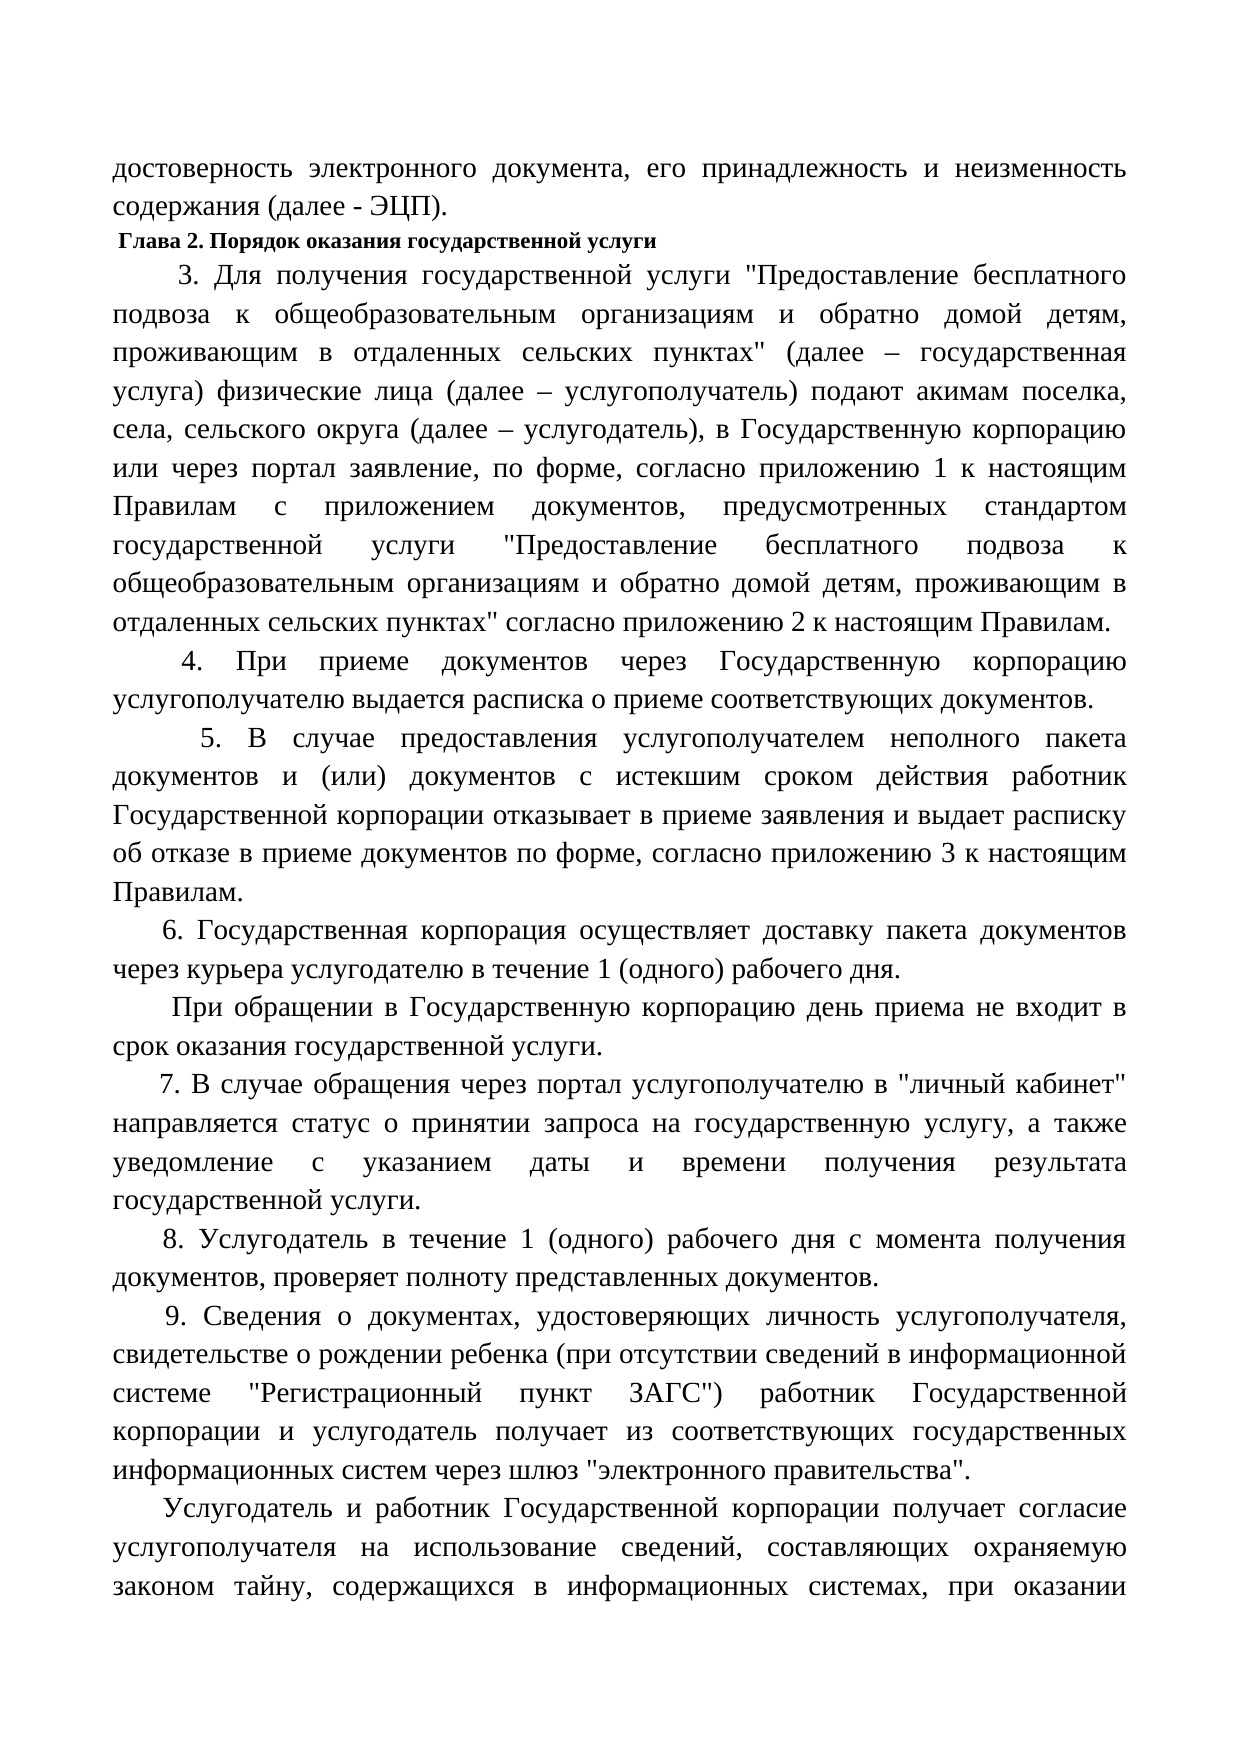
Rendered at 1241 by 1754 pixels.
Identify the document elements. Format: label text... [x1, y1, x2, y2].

text При обращении в Государственную корпорацию день приема не входит в срок оказания государственной услуги. [112, 989, 1128, 1062]
text Глава 2. Порядок оказания государственной услуги [112, 227, 1128, 253]
text 5. В случае предоставления услугополучателем неполного пакета документов и (или) документов с истекшим сроком действия работник Государственной корпорации отказывает в приеме заявления и выдает расписку об отказе в приеме документов по форме, согласно приложению 3 к настоящим Правилам. [112, 720, 1128, 907]
text 4. При приеме документов через Государственную корпорацию услугополучателю выдается расписка о приеме соответствующих документов. [112, 643, 1128, 715]
text 6. Государственная корпорация осуществляет доставку пакета документов через курьера услугодателю в течение 1 (одного) рабочего дня. [112, 912, 1128, 984]
text 7. В случае обращения через портал услугополучателю в "личный кабинет" направляется статус о принятии запроса на государственную услугу, а также уведомление с указанием даты и времени получения результата государственной услуги. [112, 1067, 1128, 1216]
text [112, 1491, 1128, 1601]
text 8. Услугодатель в течение 1 (одного) рабочего дня с момента получения документов, проверяет полноту представленных документов. [112, 1221, 1128, 1293]
text 9. Сведения о документах, удостоверяющих личность услугополучателя, свидетельстве о рождении ребенка (при отсутствии сведений в информационной системе "Регистрационный пункт ЗАГС") работник Государственной корпорации и услугодатель получает из соответствующих государственных информационных систем через шлюз "электронного правительства". [112, 1298, 1128, 1486]
text 3. Для получения государственной услуги "Предоставление бесплатного подвоза к общеобразовательным организациям и обратно домой детям, проживающим в отдаленных сельских пунктах" (далее – государственная услуга) физические лица (далее – услугополучатель) подают акимам поселка, села, сельского округа (далее – услугодатель), в Государственную корпорацию или через портал заявление, по форме, согласно приложению 1 к настоящим Правилам с приложением документов, предусмотренных стандартом государственной услуги "Предоставление бесплатного подвоза к общеобразовательным организациям и обратно домой детям, проживающим в отдаленных сельских пунктах" согласно приложению 2 к настоящим Правилам. [112, 257, 1128, 638]
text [112, 150, 1128, 222]
